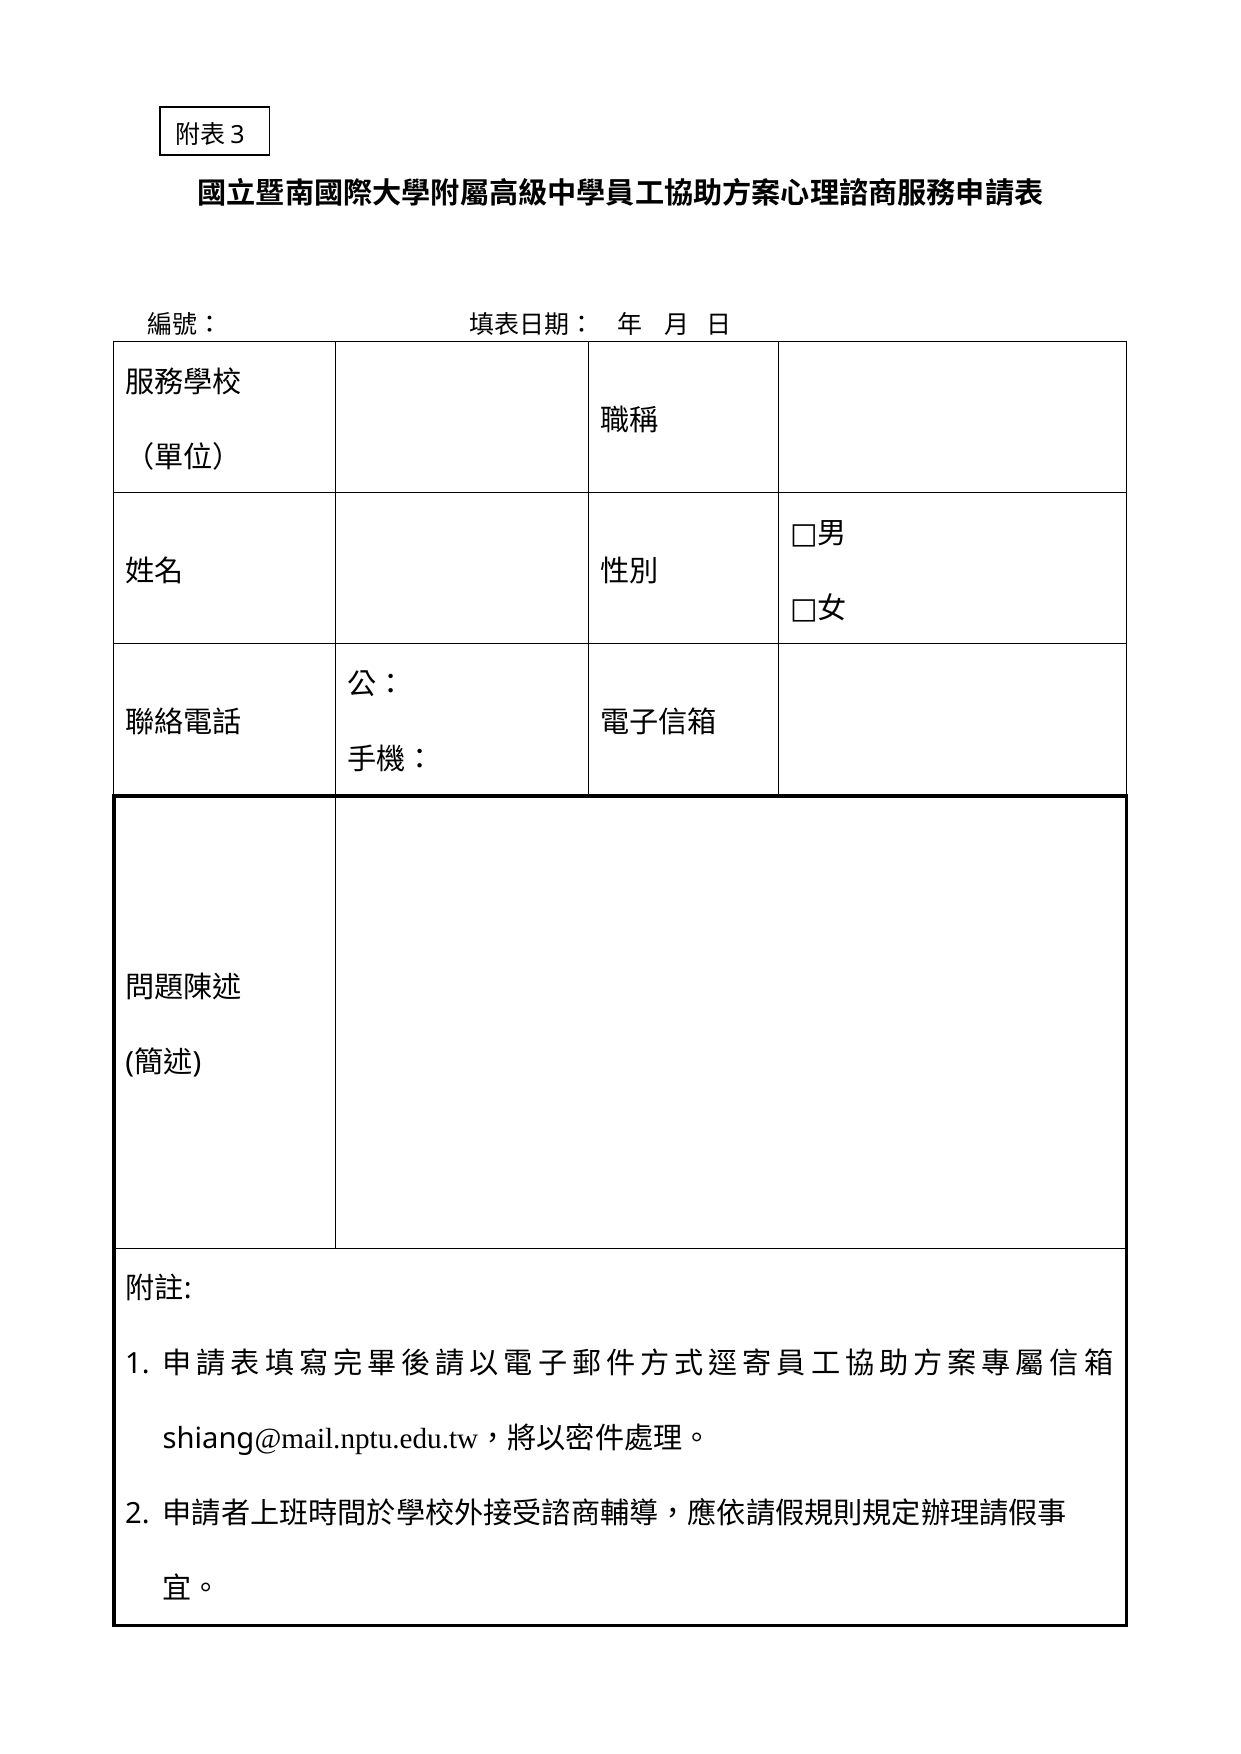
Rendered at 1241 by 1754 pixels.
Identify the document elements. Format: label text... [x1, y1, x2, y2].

table_cell 姓名 [114, 493, 335, 643]
table_cell 問題陳述 (簡述) [116, 798, 335, 1247]
table_cell [336, 493, 588, 643]
table_header 服務學校 （單位） [114, 342, 335, 492]
table_header [779, 342, 1126, 492]
text 國立暨南國際大學附屬高級中學員工協助方案心理諮商服務申請表 [148, 154, 1092, 229]
table_cell 聯絡電話 [114, 644, 335, 794]
table_cell [779, 644, 1126, 794]
table_cell □男 □女 [779, 493, 1126, 643]
text 編號： 填表日期： 年 月 日 [148, 304, 1092, 341]
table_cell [116, 1249, 1125, 1623]
table_cell [336, 798, 1125, 1247]
table_header [336, 342, 588, 492]
table_cell 電子信箱 [589, 644, 778, 794]
table_cell 公： 手機： [336, 644, 588, 794]
table_cell 性別 [589, 493, 778, 643]
table_header 職稱 [589, 342, 778, 492]
